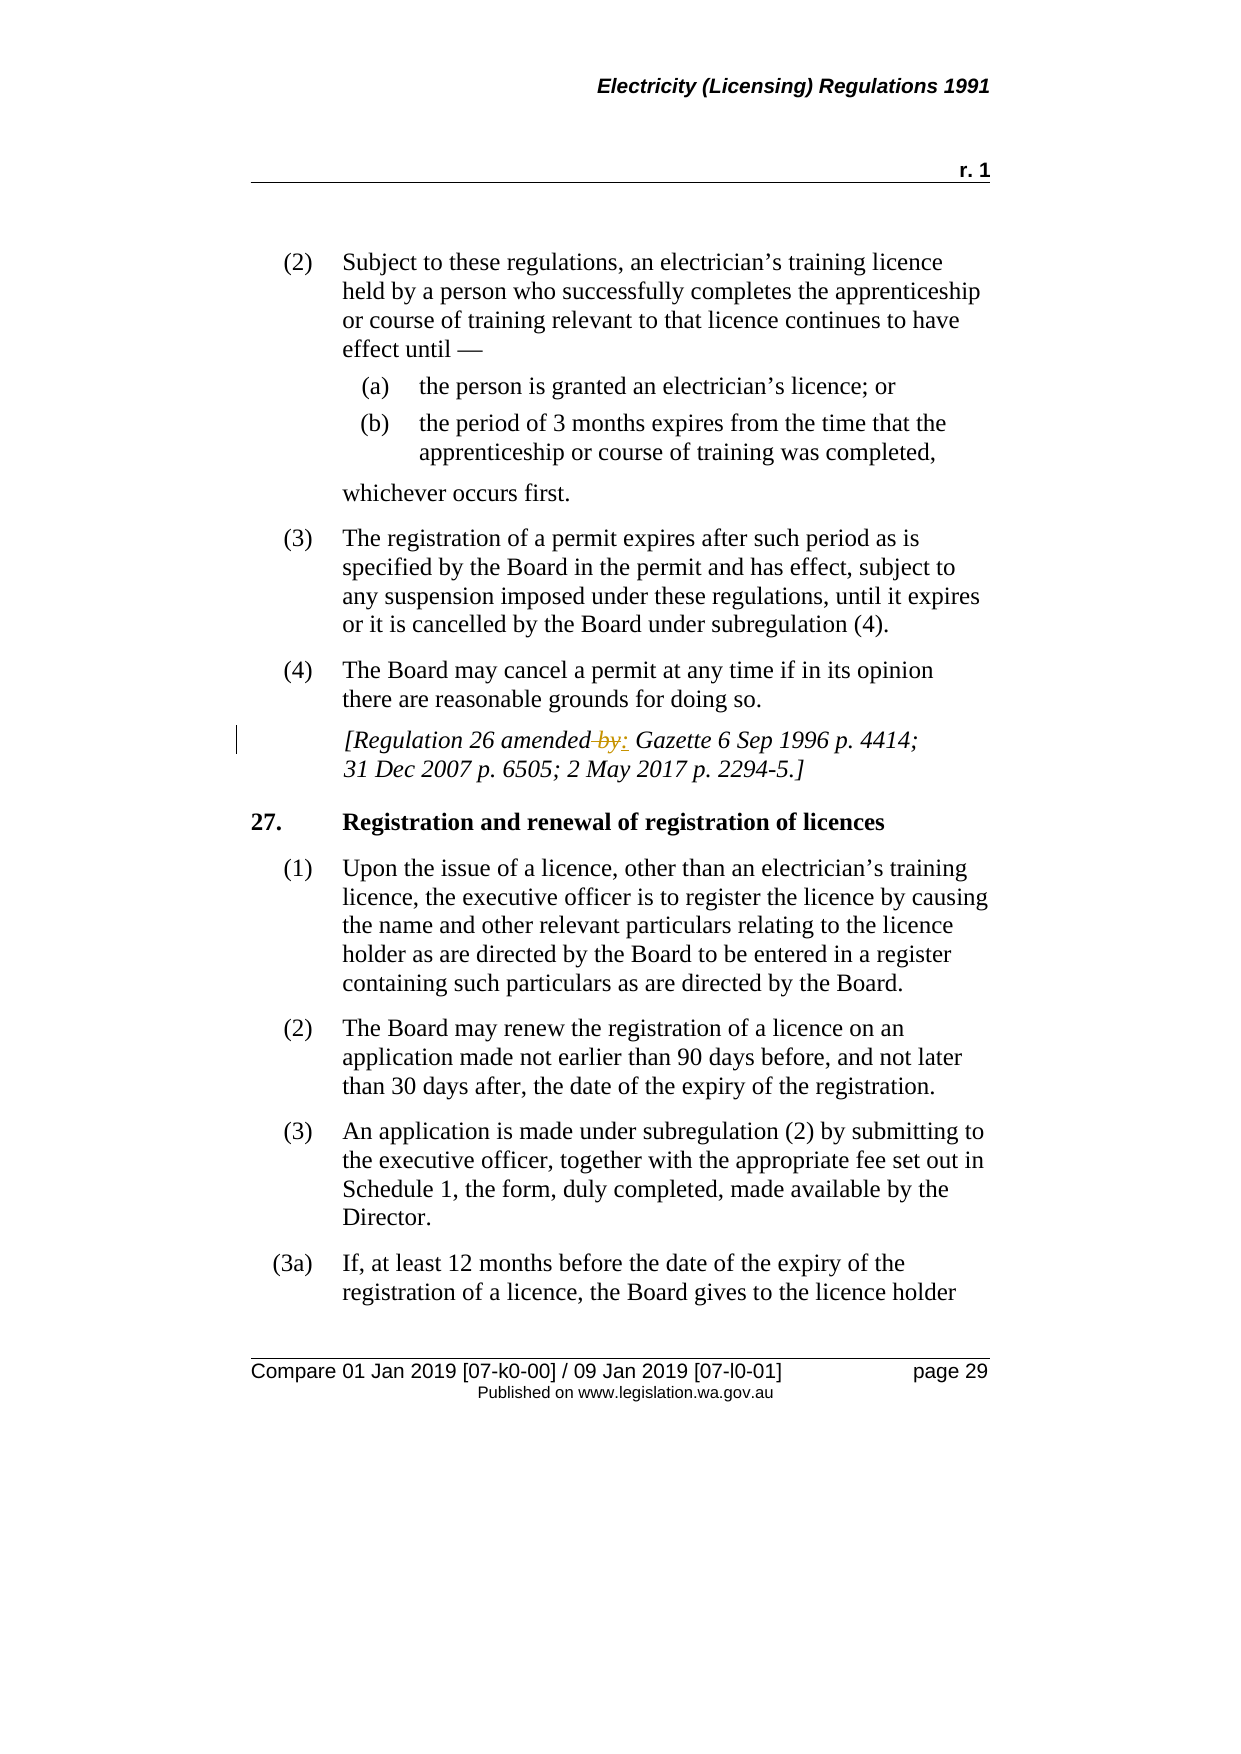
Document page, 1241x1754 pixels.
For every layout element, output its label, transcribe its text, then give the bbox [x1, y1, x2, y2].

text (1) Upon the issue of a licence, other than an electrician’s training licence, the executive officer is to register the licence by causing the name and other relevant particulars relating to the licence holder as are directed by the Board to be entered in a register containing such particulars as are directed by the Board. [251, 853, 990, 997]
text (b) the period of 3 months expires from the time that the apprenticeship or course of training was completed, [251, 408, 990, 465]
text (3) An application is made under subregulation (2) by submitting to the executive officer, together with the appropriate fee set out in Schedule 1, the form, duly completed, made available by the Director. [251, 1116, 990, 1231]
text (3) The registration of a permit expires after such period as is specified by the Board in the permit and has effect, subject to any suspension imposed under these regulations, until it expires or it is cancelled by the Board under subregulation (4). [251, 523, 990, 638]
text (a) the person is granted an electrician’s licence; or [251, 371, 990, 399]
text whichever occurs first. [251, 478, 990, 507]
text (2) Subject to these regulations, an electrician’s training licence held by a person who successfully completes the apprenticeship or course of training relevant to that licence continues to have effect until — [251, 247, 990, 362]
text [251, 1248, 990, 1305]
text (2) The Board may renew the registration of a licence on an application made not earlier than 90 days before, and not later than 30 days after, the date of the expiry of the registration. [251, 1013, 990, 1099]
subtitle 27. Registration and renewal of registration of licences [251, 807, 990, 836]
text (4) The Board may cancel a permit at any time if in its opinion there are reasonable grounds for doing so. [251, 655, 990, 712]
text [Regulation 26 amended Gazette 6 Sep 1996 p. 4414; 31 Dec 2007 p. 6505; 2 May 2017 p. 2294-5.] [251, 725, 990, 782]
